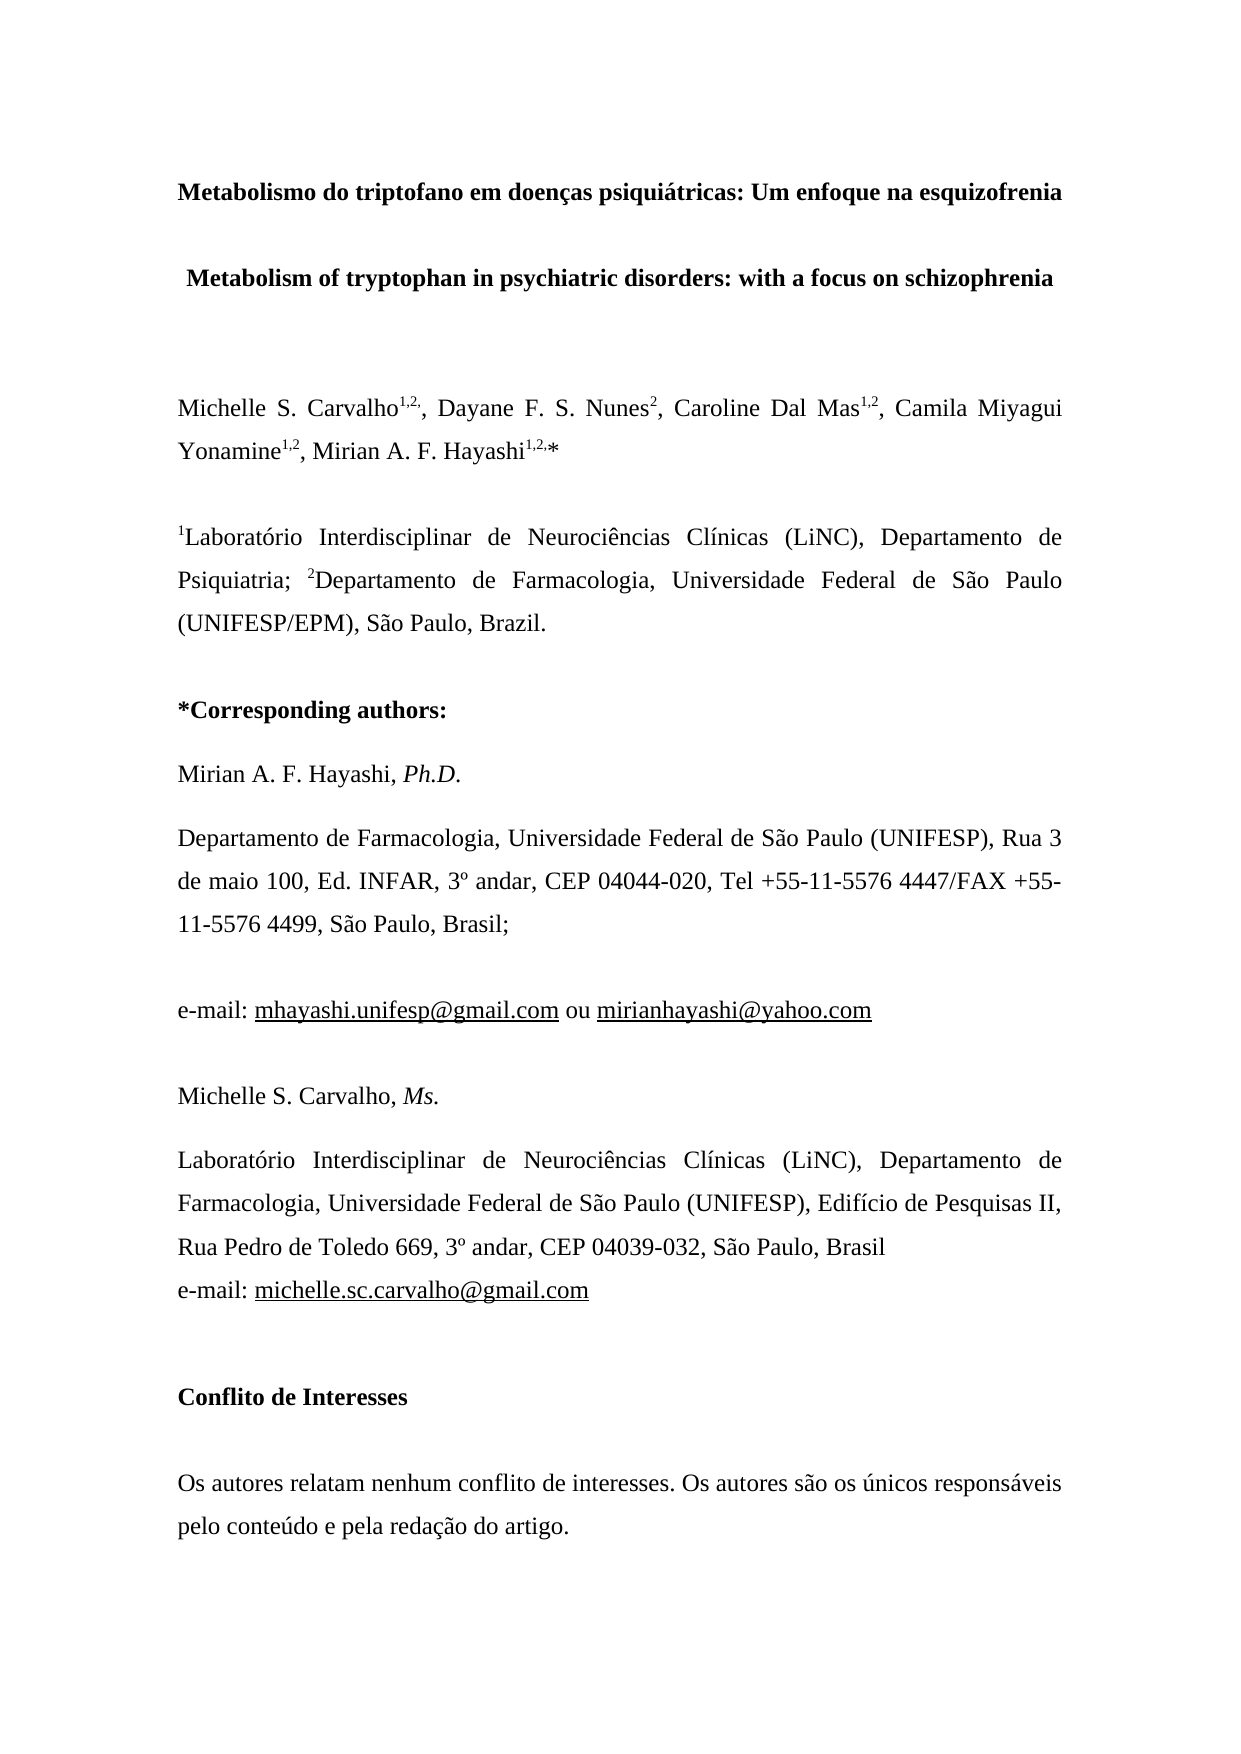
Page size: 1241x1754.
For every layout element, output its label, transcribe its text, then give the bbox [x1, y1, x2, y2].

text Michelle S. Carvalho, Ms. [177, 1081, 1063, 1110]
text Conflito de Interesses [177, 1382, 1063, 1411]
text Metabolismo do triptofano em doenças psiquiátricas: Um enfoque na esquizofrenia [177, 177, 1063, 206]
text Os autores relatam nenhum conflito de interesses. Os autores são os únicos responsáveis pelo conteúdo e pela redação do artigo. [177, 1468, 1063, 1540]
text Metabolism of tryptophan in psychiatric disorders: with a focus on schizophrenia [177, 263, 1063, 292]
text 1Laboratório Interdisciplinar de Neurociências Clínicas (LiNC), Departamento de Psiquiatria; 2Departamento de Farmacologia, Universidade Federal de São Paulo (UNIFESP/EPM), São Paulo, Brazil. [177, 522, 1063, 637]
text e-mail: mhayashi.unifesp@gmail.com ou mirianhayashi@yahoo.com [177, 995, 1063, 1024]
text Mirian A. F. Hayashi, Ph.D. [177, 759, 1063, 787]
text Departamento de Farmacologia, Universidade Federal de São Paulo (UNIFESP), Rua 3 de maio 100, Ed. INFAR, 3º andar, CEP 04044-020, Tel +55-11-5576 4447/FAX +55-11-5576 4499, São Paulo, Brasil; [177, 823, 1063, 938]
text Laboratório Interdisciplinar de Neurociências Clínicas (LiNC), Departamento de Farmacologia, Universidade Federal de São Paulo (UNIFESP), Edifício de Pesquisas II, Rua Pedro de Toledo 669, 3º andar, CEP 04039-032, São Paulo, Brasil [177, 1145, 1063, 1260]
text Michelle S. Carvalho1,2,, Dayane F. S. Nunes2, Caroline Dal Mas1,2, Camila Miyagui Yonamine1,2, Mirian A. F. Hayashi1,2,* [177, 393, 1063, 465]
text e-mail: michelle.sc.carvalho@gmail.com [177, 1275, 1063, 1303]
text *Corresponding authors: [177, 695, 1063, 723]
